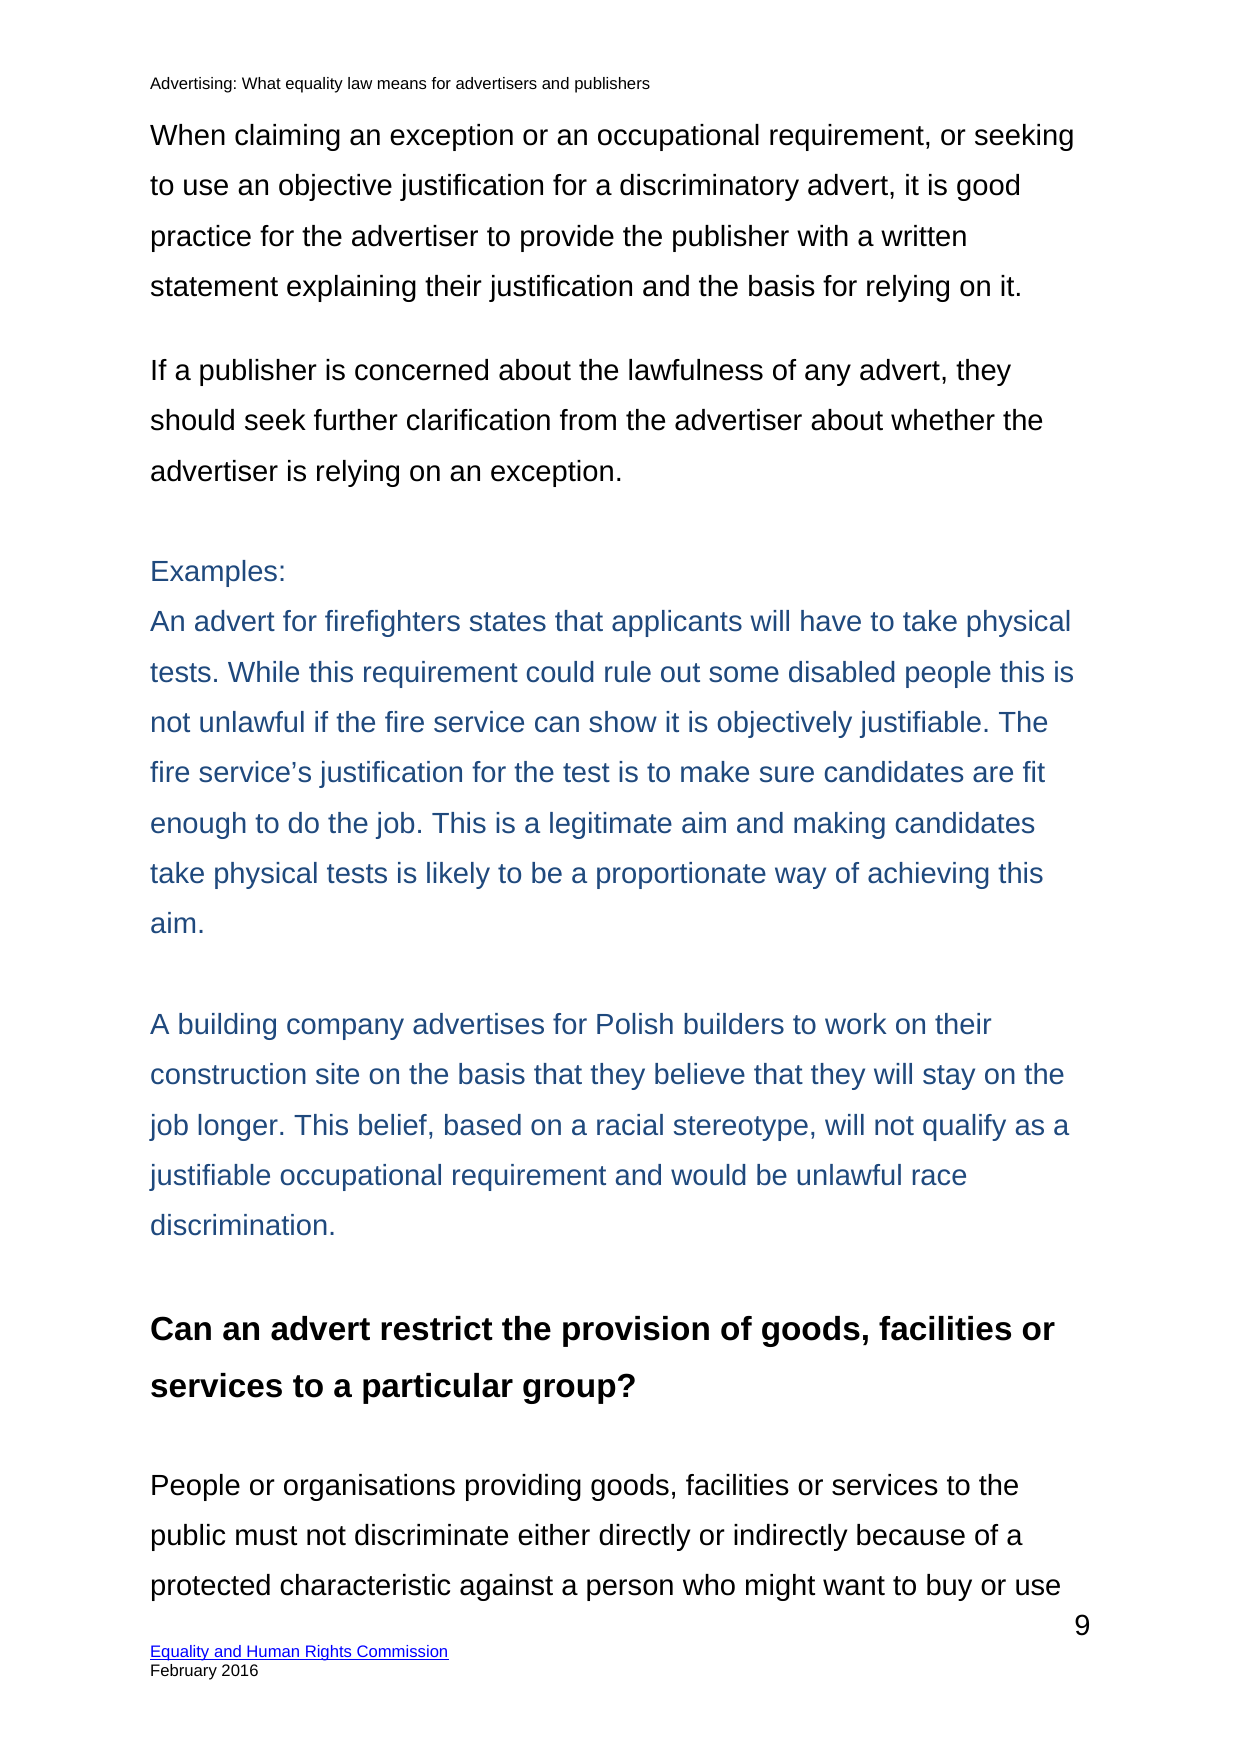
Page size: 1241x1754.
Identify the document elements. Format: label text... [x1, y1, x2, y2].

text A building company advertises for Polish builders to work on their construction site on the basis that they believe that they will stay on the job longer. This belief, based on a racial stereotype, will not qualify as a justifiable occupational requirement and would be unlawful race discrimination. [150, 1007, 1090, 1242]
text An advert for firefighters states that applicants will have to take physical tests. While this requirement could rule out some disabled people this is not unlawful if the fire service can show it is objectively justifiable. The fire service’s justification for the test is to make sure candidates are fit enough to do the job. This is a legitimate aim and making candidates take physical tests is likely to be a proportionate way of achieving this aim. [150, 604, 1090, 940]
subtitle Can an advert restrict the provision of goods, facilities or services to a particular group? [150, 1308, 1090, 1404]
text If a publisher is concerned about the lawfulness of any advert, they should seek further clarification from the advertiser about whether the advertiser is relying on an exception. [150, 353, 1090, 487]
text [150, 1467, 1090, 1602]
text Examples: [150, 554, 1090, 588]
text When claiming an exception or an occupational requirement, or seeking to use an objective justification for a discriminatory advert, it is good practice for the advertiser to provide the publisher with a written statement explaining their justification and the basis for relying on it. [150, 118, 1090, 303]
